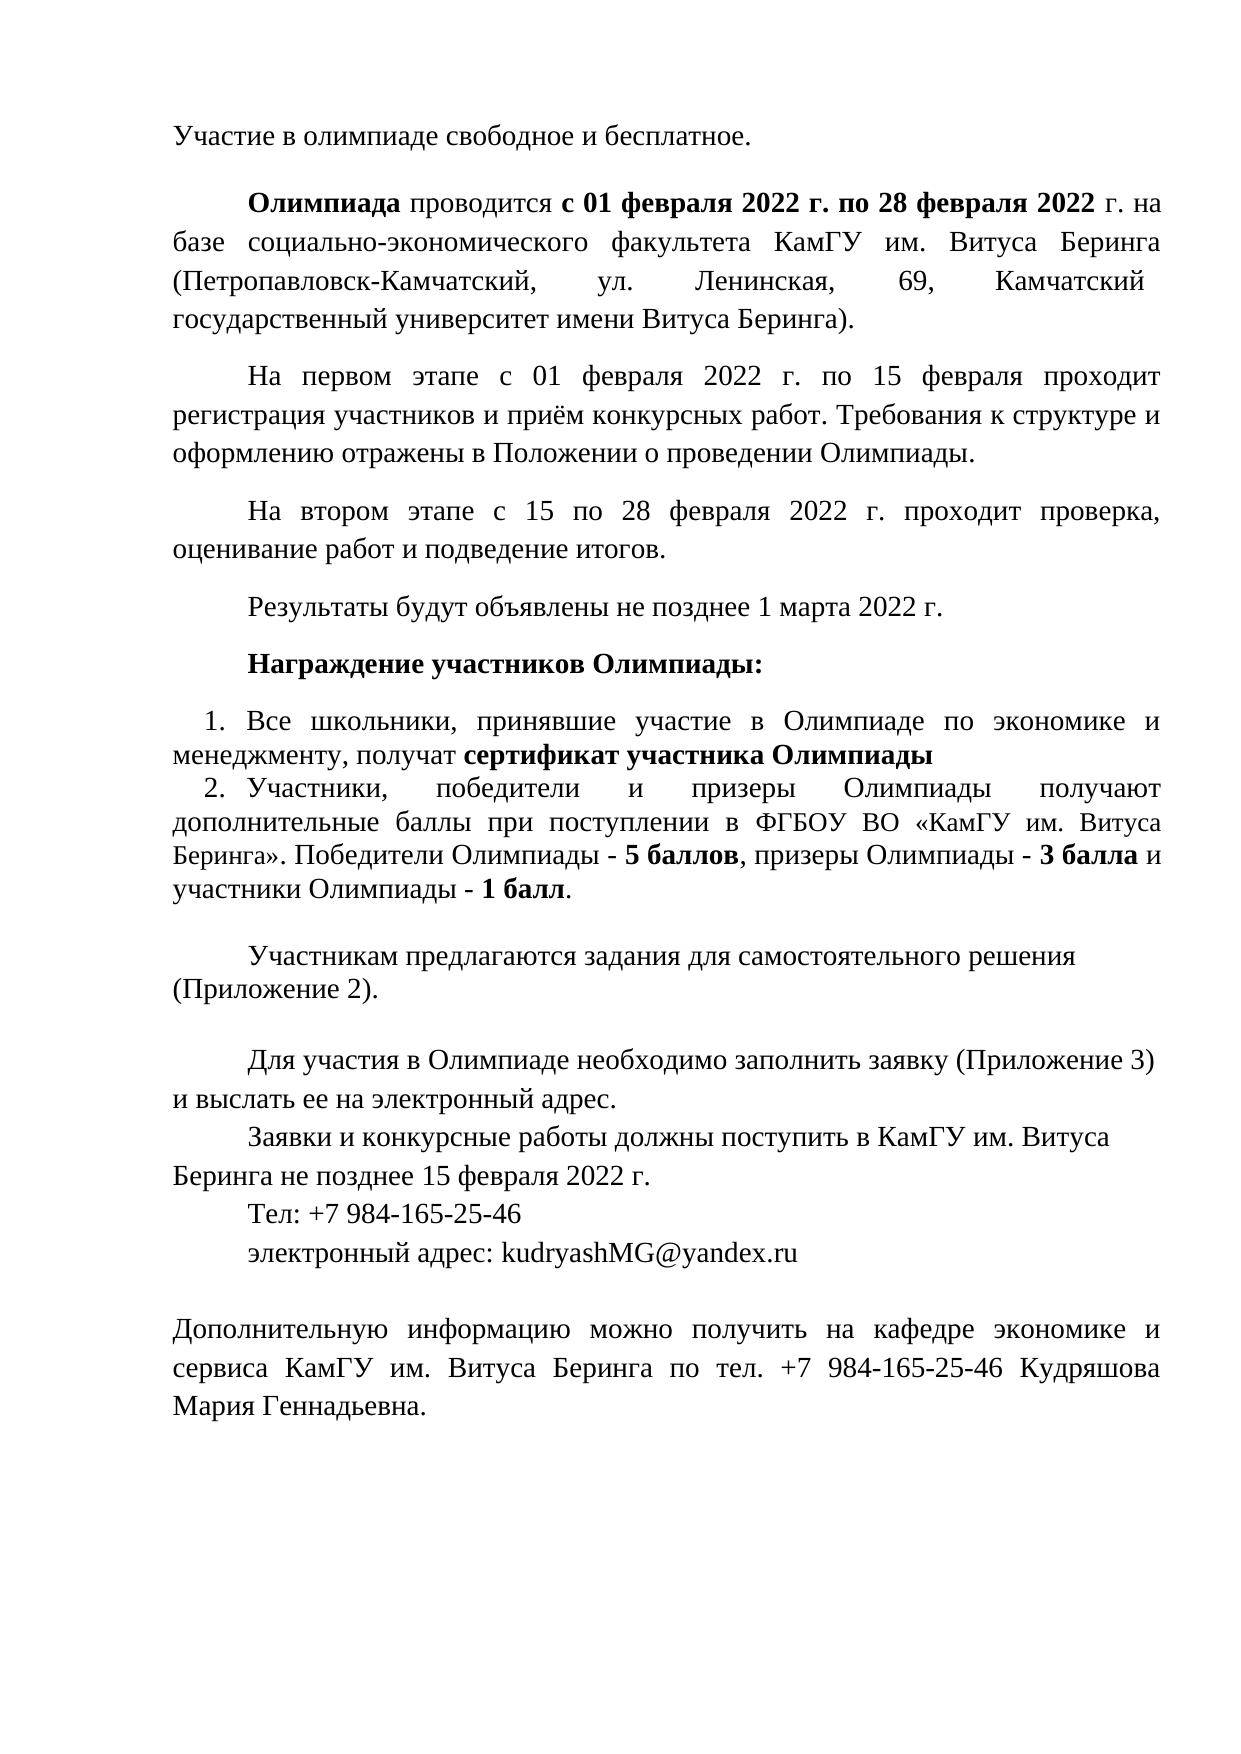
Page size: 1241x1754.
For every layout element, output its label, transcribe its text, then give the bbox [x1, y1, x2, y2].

text электронный адрес: kudryashMG@yandex.ru [172, 1235, 1162, 1269]
text Результаты будут объявлены не позднее 1 марта 2022 г. [172, 589, 1162, 622]
text На первом этапе с 01 февраля 2022 г. по 15 февраля проходит регистрация участников и приём конкурсных работ. Требования к структуре и оформлению отражены в Положении о проведении Олимпиады. [172, 358, 1162, 469]
text Тел: +7 984-165-25-46 [172, 1197, 1162, 1230]
text Заявки и конкурсные работы должны поступить в КамГУ им. Витуса Беринга не позднее 15 февраля 2022 г. [172, 1119, 1162, 1192]
list Все школьники, принявшие участие в Олимпиаде по экономике и менеджменту, получат сертификат участника Олимпиады [172, 703, 1162, 770]
text Дополнительную информацию можно получить на кафедре экономике и сервиса КамГУ им. Витуса Беринга по тел. +7 984-165-25-46 Кудряшова Мария Геннадьевна. [172, 1311, 1162, 1422]
text Участникам предлагаются задания для самостоятельного решения (Приложение 2). [172, 938, 1162, 1005]
text Олимпиада проводится с 01 февраля 2022 г. по 28 февраля 2022 г. на базе социально-экономического факультета КамГУ им. Витуса Беринга (Петропавловск-Камчатский, ул. Ленинская, 69, Камчатский [172, 186, 1162, 296]
text Для участия в Олимпиаде необходимо заполнить заявку (Приложение 3) и выслать ее на электронный адрес. [172, 1042, 1162, 1114]
text государственный университет имени Витуса Беринга). [172, 301, 1162, 335]
text Награждение участников Олимпиады: [172, 646, 1162, 679]
text На втором этапе с 15 по 28 февраля 2022 г. проходит проверка, оценивание работ и подведение итогов. [172, 493, 1162, 565]
list Участники, победители и призеры Олимпиады получают дополнительные баллы при поступлении в ФГБОУ ВО «КамГУ им. Витуса Беринга». Победители Олимпиады - 5 баллов, призеры Олимпиады - 3 балла и участники Олимпиады - 1 балл. [172, 770, 1162, 904]
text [172, 118, 1162, 151]
